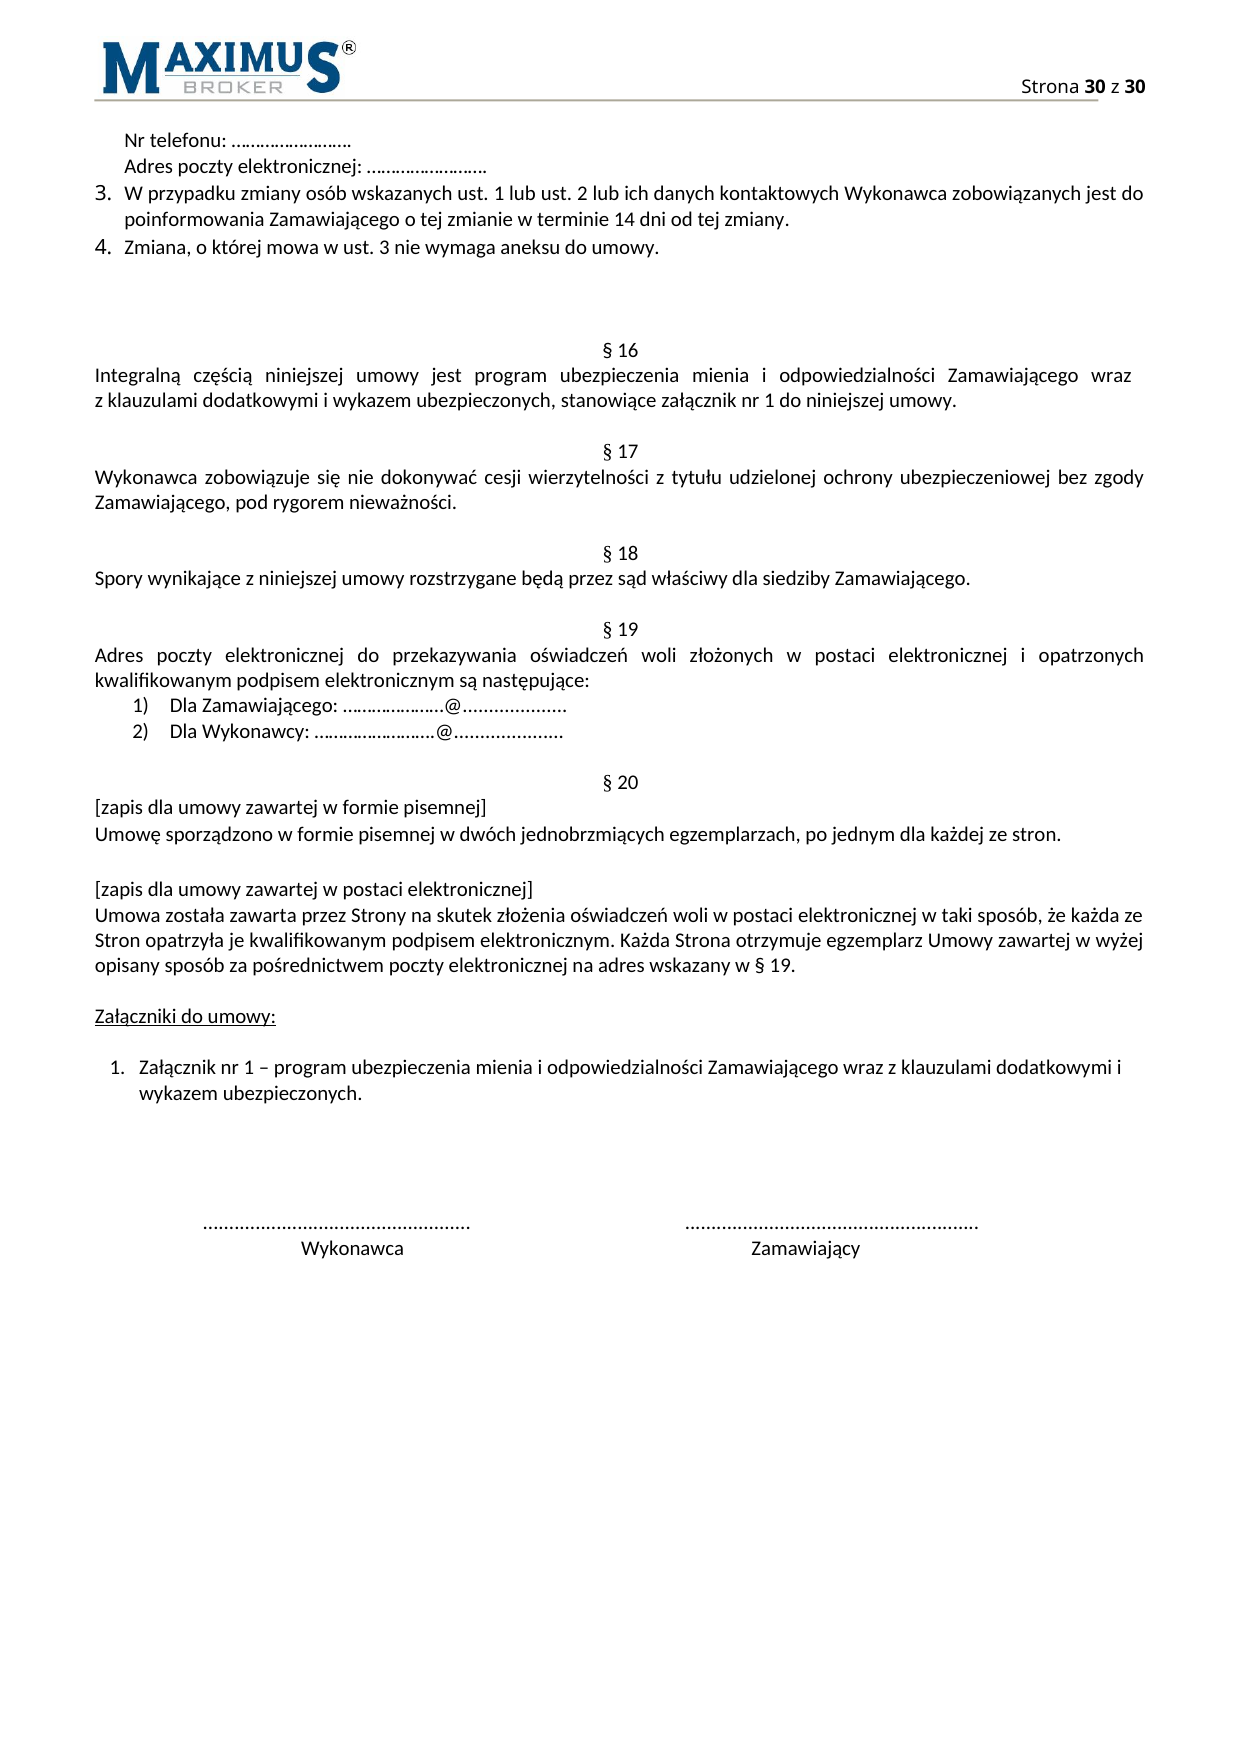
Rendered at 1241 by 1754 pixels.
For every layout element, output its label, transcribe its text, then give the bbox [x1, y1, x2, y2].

list Adres poczty elektronicznej: ……………………. [124, 153, 1146, 178]
text § 16 [94, 337, 1146, 362]
list Dla Zamawiającego: …………………@.................... [132, 693, 1146, 718]
text Spory wynikające z niniejszej umowy rozstrzygane będą przez sąd właściwy dla siedziby Zamawiającego. [94, 566, 1146, 591]
list Nr telefonu: ……………………. [124, 127, 1146, 153]
text Integralną częścią niniejszej umowy jest program ubezpieczenia mienia i odpowiedzialności Zamawiającego wraz z klauzulami dodatkowymi i wykazem ubezpieczonych, stanowiące załącznik nr 1 do niniejszej umowy. [94, 362, 1146, 413]
text ................................................... ........................................................ [94, 1209, 1146, 1235]
text 20 [94, 769, 1146, 794]
list W przypadku zmiany osób wskazanych ust. 1 lub ust. 2 lub ich danych kontaktowych Wykonawca zobowiązanych jest do poinformowania Zamawiającego o tej zmianie w terminie 14 dni od tej zmiany. [94, 178, 1146, 232]
text Umowę sporządzono w formie pisemnej w dwóch jednobrzmiących egzemplarzach, po jednym dla każdej ze stron. [94, 822, 1146, 847]
text Adres poczty elektronicznej do przekazywania oświadczeń woli złożonych w postaci elektronicznej i opatrzonych kwalifikowanym podpisem elektronicznym są następujące: [94, 642, 1146, 693]
text Wykonawca zobowiązuje się nie dokonywać cesji wierzytelności z tytułu udzielonej ochrony ubezpieczeniowej bez zgody Zamawiającego, pod rygorem nieważności. [94, 464, 1146, 515]
list Załącznik nr 1 – program ubezpieczenia mienia i odpowiedzialności Zamawiającego wraz z klauzulami dodatkowymi i wykazem ubezpieczonych. [109, 1054, 1146, 1105]
text 19 [94, 616, 1146, 642]
list Dla Wykonawcy: …………………….@..................... [132, 718, 1146, 743]
text 18 [94, 540, 1146, 566]
text [zapis dla umowy zawartej w postaci elektronicznej] [94, 876, 1146, 902]
text [zapis dla umowy zawartej w formie pisemnej] [94, 794, 1146, 820]
list Zmiana, o której mowa w ust. 3 nie wymaga aneksu do umowy. [94, 232, 1146, 261]
picture [97, 36, 362, 98]
text 17 [94, 438, 1146, 464]
text Wykonawca Zamawiający [94, 1235, 1146, 1260]
text Umowa została zawarta przez Strony na skutek złożenia oświadczeń woli w postaci elektronicznej w taki sposób, że każda ze Stron opatrzyła je kwalifikowanym podpisem elektronicznym. Każda Strona otrzymuje egzemplarz Umowy zawartej w wyżej opisany sposób za pośrednictwem poczty elektronicznej na adres wskazany w § 19. [94, 902, 1146, 978]
text Załączniki do umowy: [94, 1003, 1146, 1029]
